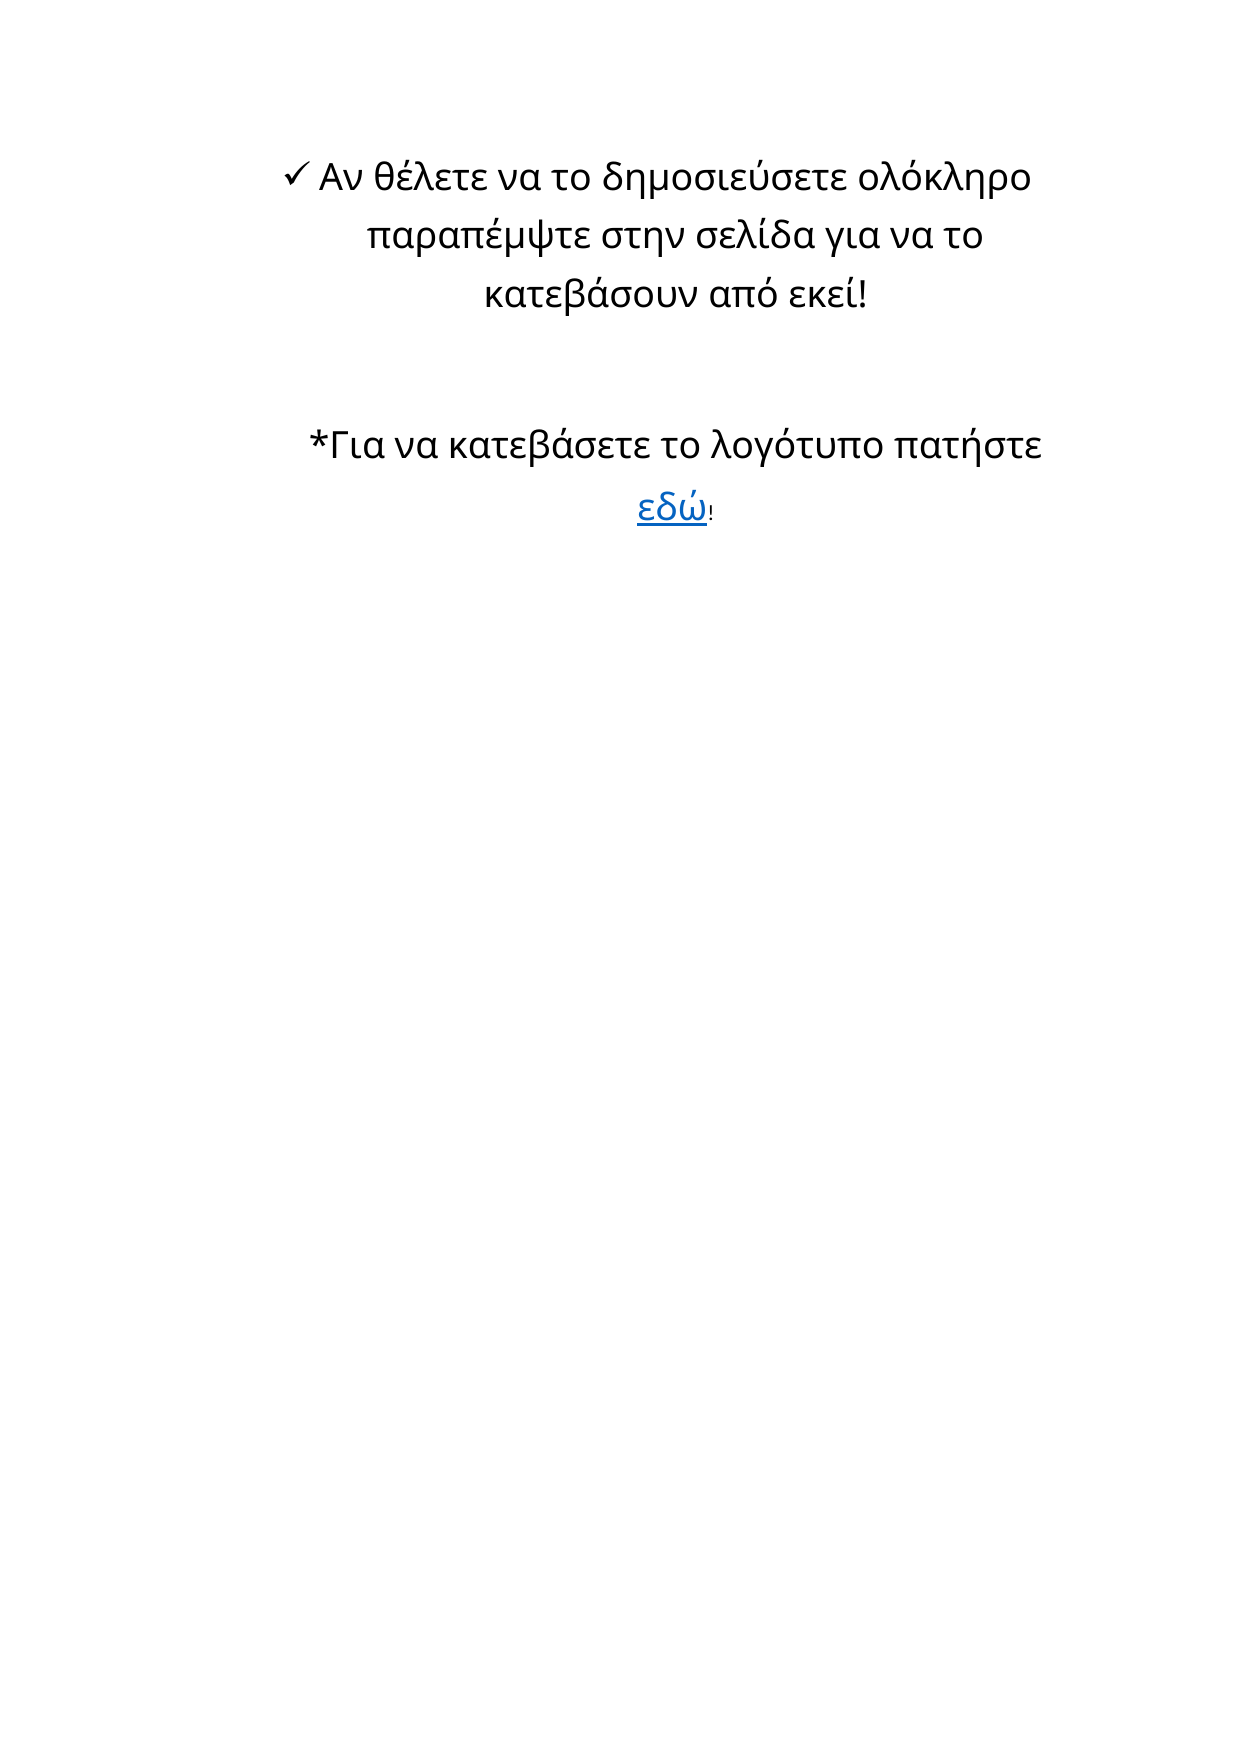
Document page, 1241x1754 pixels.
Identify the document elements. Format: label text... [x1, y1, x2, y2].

list *Για να κατεβάσετε το λογότυπο πατήστε εδώ! [298, 418, 1053, 531]
list Αν θέλετε να το δημοσιεύσετε ολόκληρο παραπέμψτε στην σελίδα για να το κατεβάσουν από εκεί! [261, 150, 1053, 318]
